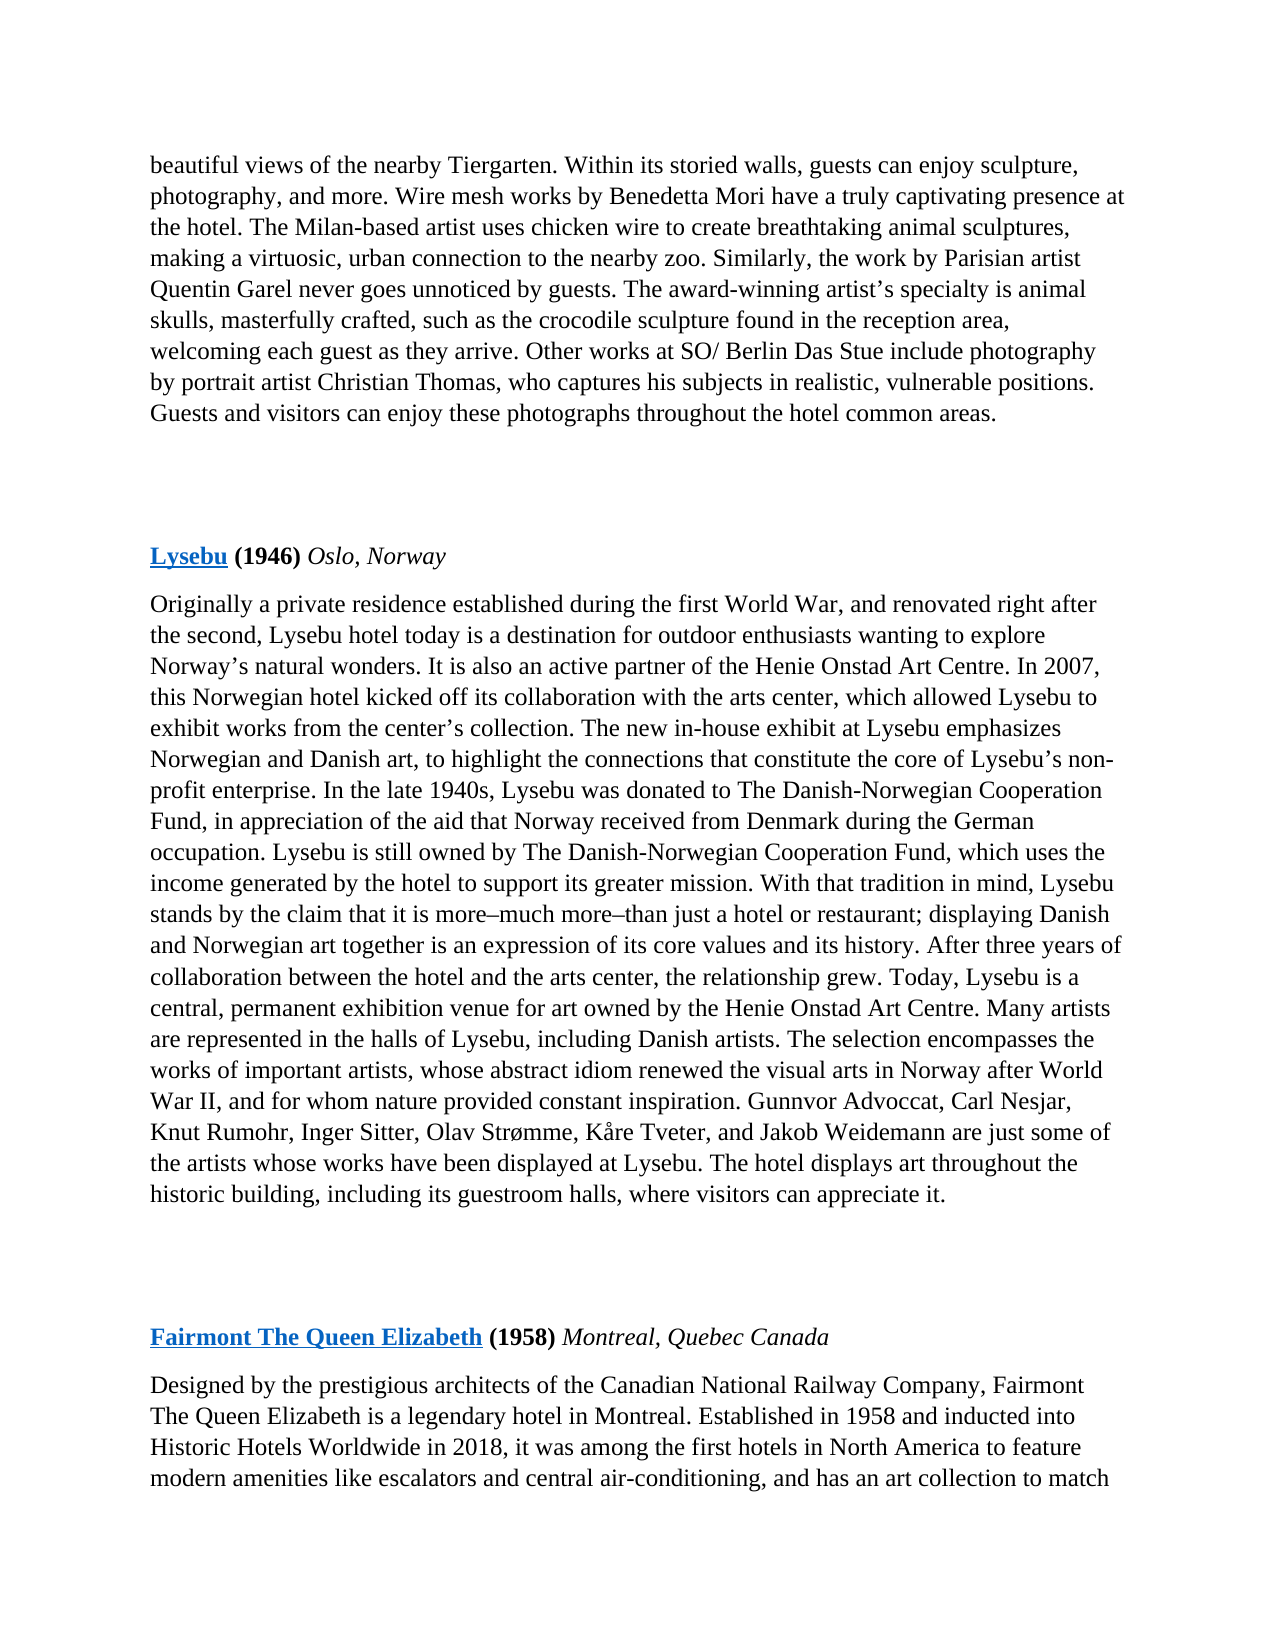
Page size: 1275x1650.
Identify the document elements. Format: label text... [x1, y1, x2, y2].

text Lysebu (1946) Oslo, Norway [150, 541, 1125, 570]
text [150, 150, 1125, 427]
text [150, 1370, 1125, 1492]
text Originally a private residence established during the first World War, and renovated right after the second, Lysebu hotel today is a destination for outdoor enthusiasts wanting to explore Norway’s natural wonders. It is also an active partner of the Henie Onstad Art Centre. In 2007, this Norwegian hotel kicked off its collaboration with the arts center, which allowed Lysebu to exhibit works from the center’s collection. The new in-house exhibit at Lysebu emphasizes Norwegian and Danish art, to highlight the connections that constitute the core of Lysebu’s non-profit enterprise. In the late 1940s, Lysebu was donated to The Danish-Norwegian Cooperation Fund, in appreciation of the aid that Norway received from Denmark during the German occupation. Lysebu is still owned by The Danish-Norwegian Cooperation Fund, which uses the income generated by the hotel to support its greater mission. With that tradition in mind, Lysebu stands by the claim that it is more–much more–than just a hotel or restaurant; displaying Danish and Norwegian art together is an expression of its core values and its history. After three years of collaboration between the hotel and the arts center, the relationship grew. Today, Lysebu is a central, permanent exhibition venue for art owned by the Henie Onstad Art Centre. Many artists are represented in the halls of Lysebu, including Danish artists. The selection encompasses the works of important artists, whose abstract idiom renewed the visual arts in Norway after World War II, and for whom nature provided constant inspiration. Gunnvor Advoccat, Carl Nesjar, Knut Rumohr, Inger Sitter, Olav Strømme, Kåre Tveter, and Jakob Weidemann are just some of the artists whose works have been displayed at Lysebu. The hotel displays art throughout the historic building, including its guestroom halls, where visitors can appreciate it. [150, 589, 1125, 1208]
text Fairmont The Queen Elizabeth (1958) Montreal, Quebec Canada [150, 1322, 1125, 1351]
